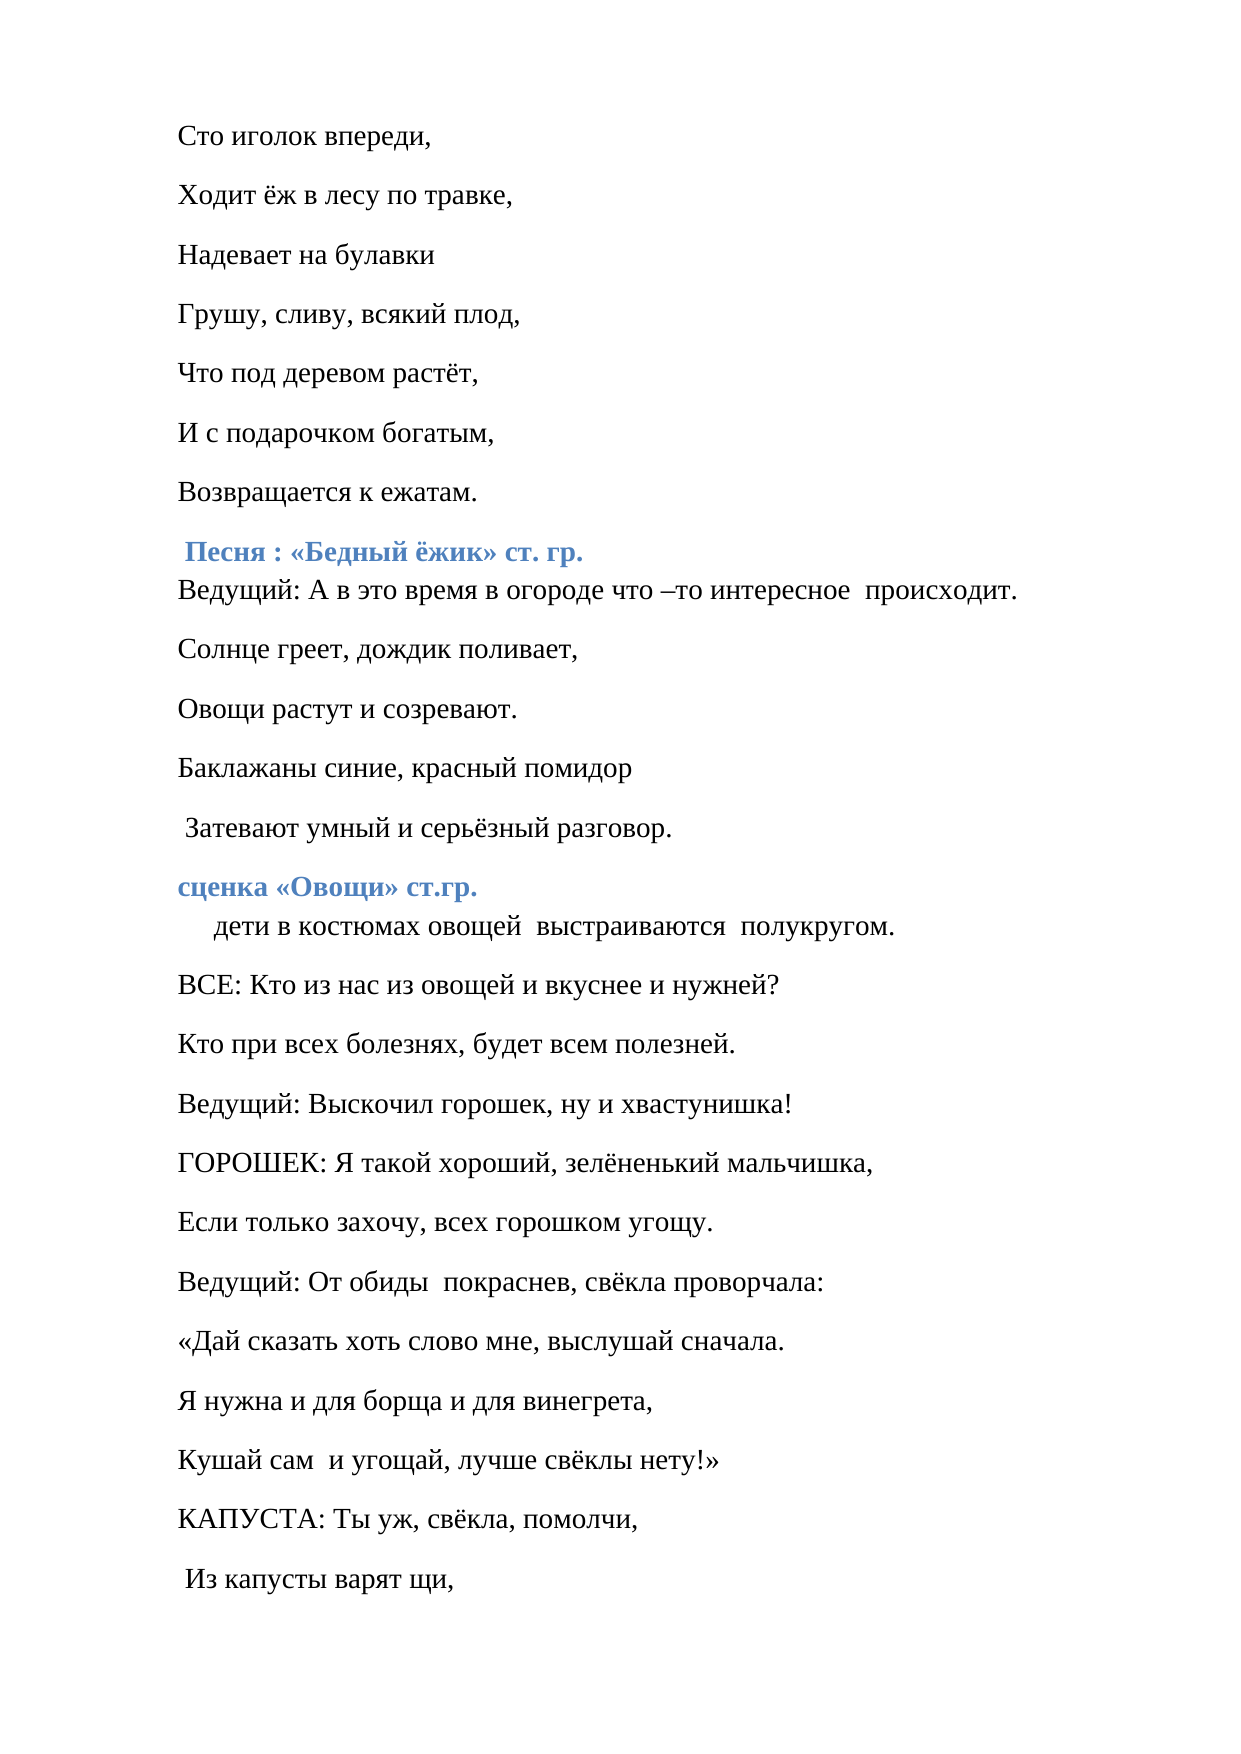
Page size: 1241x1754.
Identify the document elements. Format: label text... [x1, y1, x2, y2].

text ГОРОШЕК: Я такой хороший, зелёненький мальчишка, [118, 1145, 1152, 1179]
text Затевают умный и серьёзный разговор. [118, 810, 1152, 843]
text Возвращается к ежатам. [118, 474, 1152, 508]
text Сто иголок впереди, [118, 118, 1152, 152]
text КАПУСТА: Ты уж, свёкла, помолчи, [118, 1501, 1152, 1535]
text Что под деревом растёт, [118, 356, 1152, 389]
text Я нужна и для борща и для винегрета, [118, 1383, 1152, 1416]
text «Дай сказать хоть слово мне, выслушай сначала. [118, 1323, 1152, 1357]
text Ведущий: От обиды покраснев, свёкла проворчала: [118, 1264, 1152, 1297]
text Ходит ёж в лесу по травке, [118, 177, 1152, 211]
subtitle Песня : «Бедный ёжик» ст. гр. [118, 534, 1152, 567]
text Надевает на булавки [118, 237, 1152, 270]
text Если только захочу, всех горошком угощу. [118, 1204, 1152, 1238]
text Кто при всех болезнях, будет всем полезней. [118, 1026, 1152, 1060]
text Ведущий: А в это время в огороде что –то интересное происходит. [118, 572, 1152, 606]
text Кушай сам и угощай, лучше свёклы нету!» [118, 1442, 1152, 1476]
text Овощи растут и созревают. [118, 691, 1152, 724]
text Солнце греет, дождик поливает, [118, 632, 1152, 665]
text ВСЕ: Кто из нас из овощей и вкуснее и нужней? [118, 967, 1152, 1001]
text Из капусты варят щи, [118, 1561, 1152, 1594]
text дети в костюмах овощей выстраиваются полукругом. [118, 908, 1152, 941]
subtitle сценка «Овощи» ст.гр. [118, 869, 1152, 903]
text И с подарочком богатым, [118, 415, 1152, 448]
text Грушу, сливу, всякий плод, [118, 296, 1152, 330]
text Баклажаны синие, красный помидор [118, 750, 1152, 784]
text Ведущий: Выскочил горошек, ну и хвастунишка! [118, 1086, 1152, 1119]
